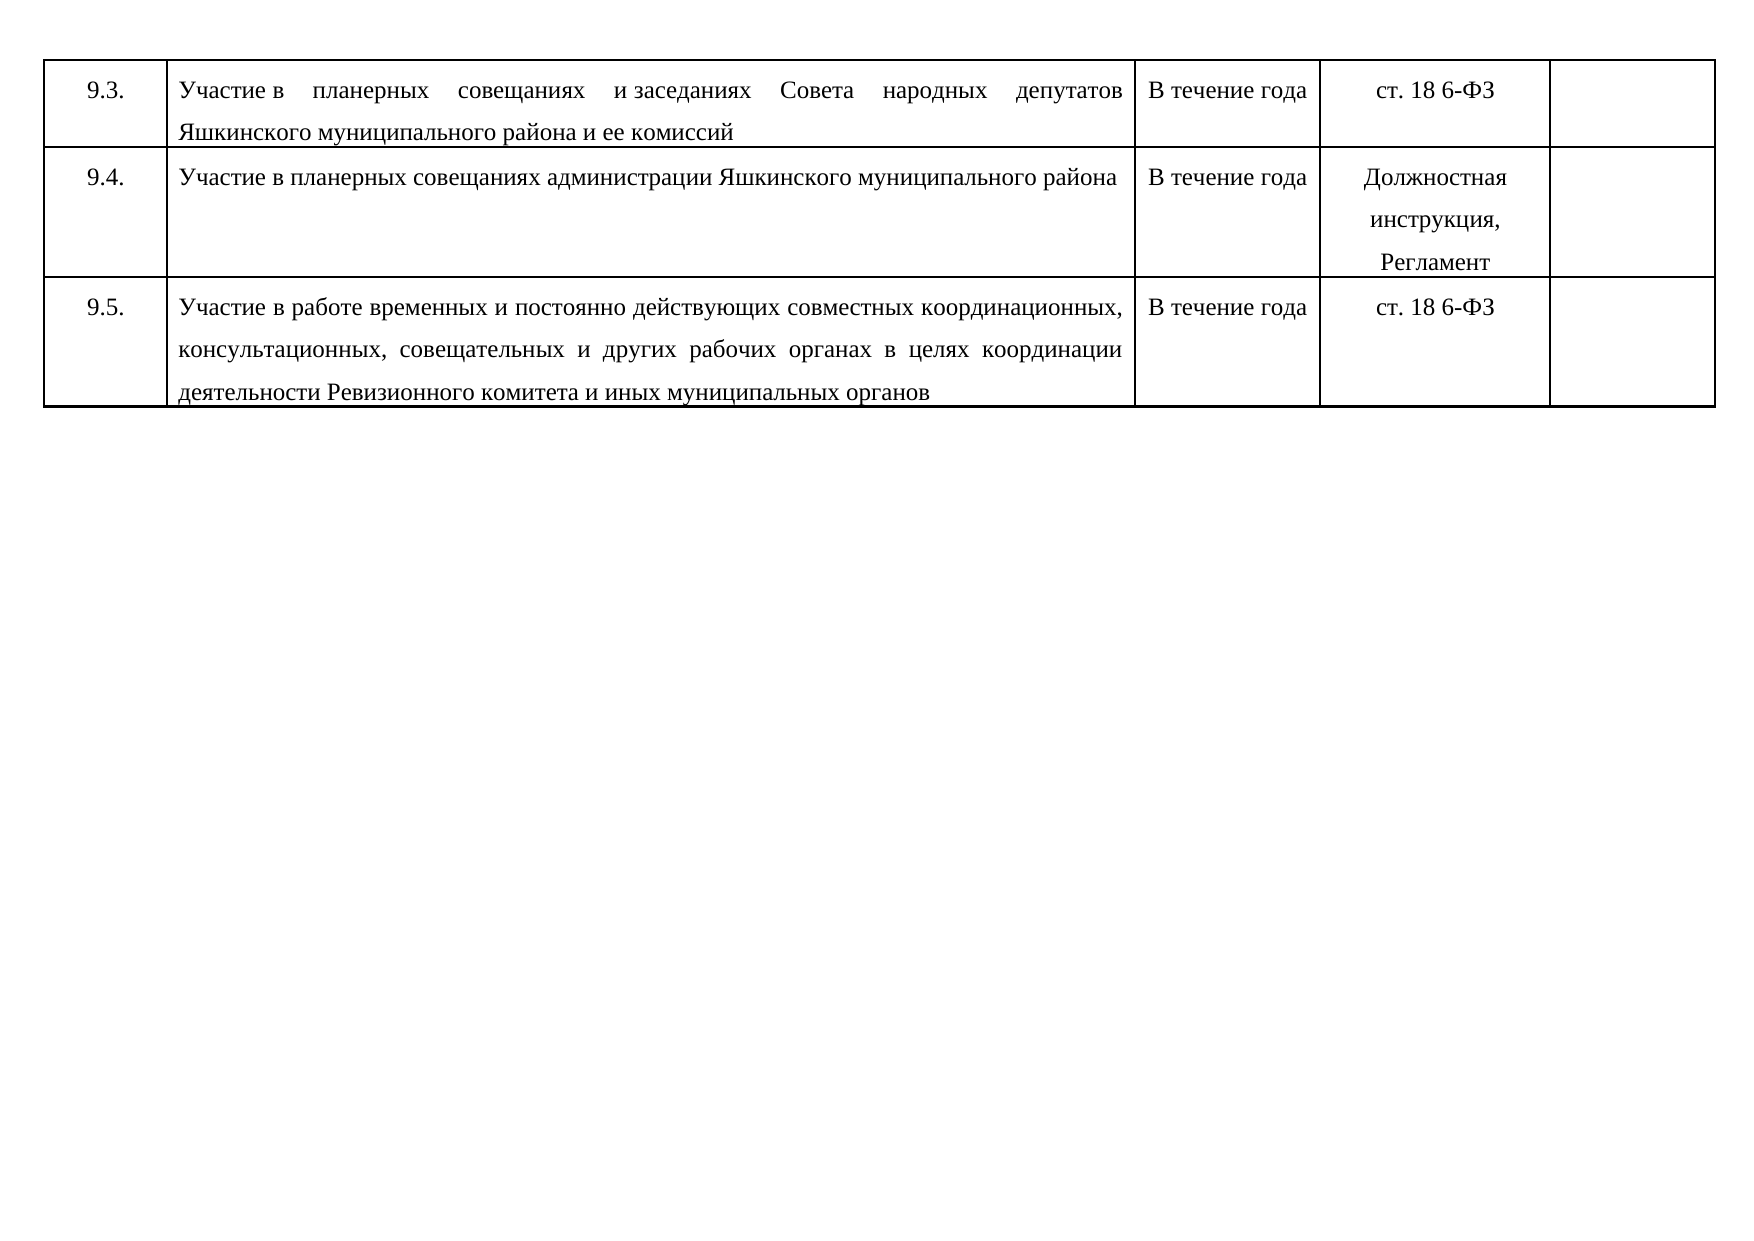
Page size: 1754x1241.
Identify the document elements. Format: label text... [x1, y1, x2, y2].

table_cell В течение года [1136, 148, 1319, 276]
table_cell [1551, 278, 1714, 405]
table_cell ст. 18 6-ФЗ [1321, 61, 1549, 146]
table_cell ст. 18 6-ФЗ [1321, 278, 1549, 405]
table_cell В течение года [1136, 278, 1319, 405]
table_cell Участие в работе временных и постоянно действующих совместных координационных, консультационных, совещательных и других рабочих органах в целях координации деятельности Ревизионного комитета и иных муниципальных органов [168, 278, 1134, 405]
table_cell Участие в планерных совещаниях и заседаниях Совета народных депутатов Яшкинского муниципального района и ее комиссий [168, 61, 1134, 146]
table_cell [1551, 61, 1714, 146]
table_cell 9.3. [45, 61, 166, 146]
table_cell В течение года [1136, 61, 1319, 146]
table_cell [1551, 148, 1714, 276]
table_cell Должностная инструкция, Регламент [1321, 148, 1549, 276]
table_cell Участие в планерных совещаниях администрации Яшкинского муниципального района [168, 148, 1134, 276]
table_cell 9.4. [45, 148, 166, 276]
table_cell 9.5. [45, 278, 166, 405]
